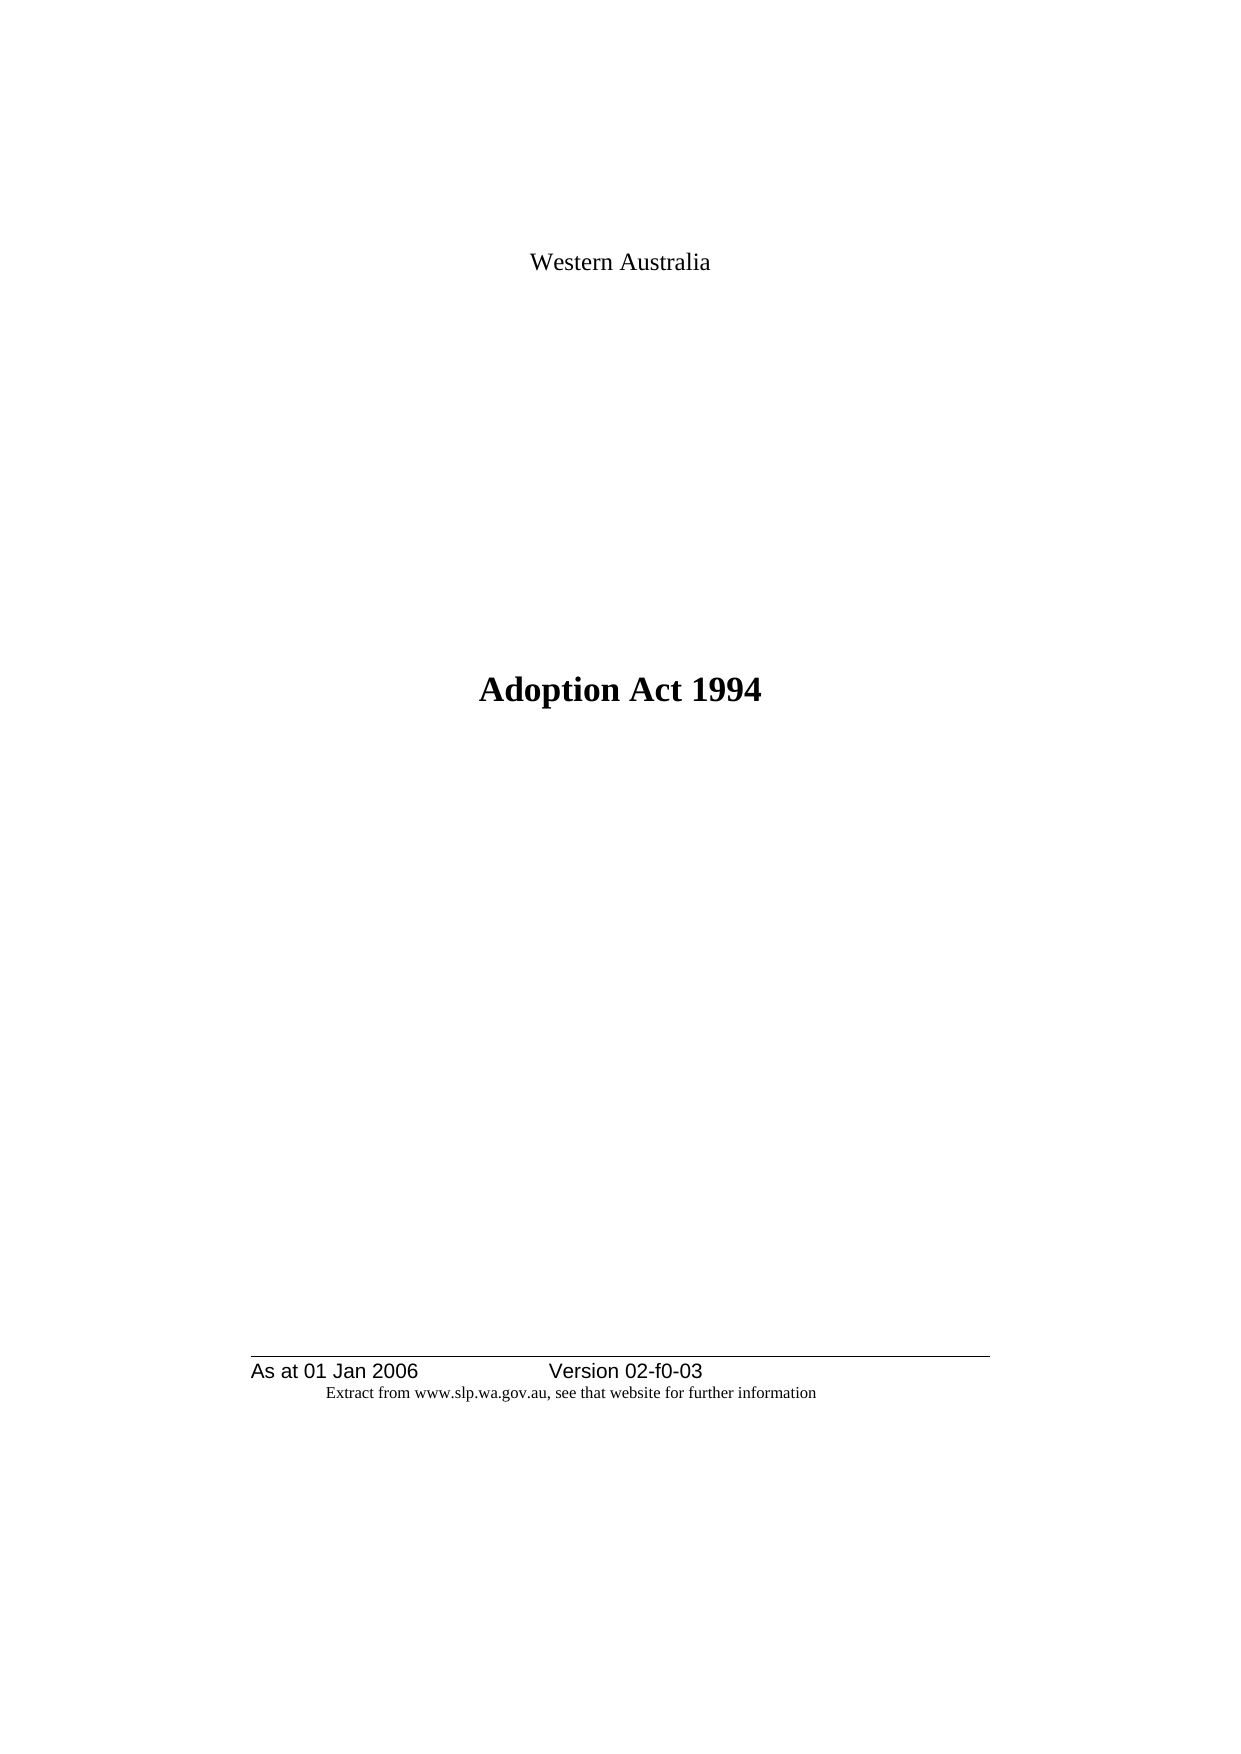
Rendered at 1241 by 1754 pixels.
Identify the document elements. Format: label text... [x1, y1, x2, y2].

text Western Australia [251, 247, 990, 276]
text Adoption Act 1994 [251, 668, 990, 709]
